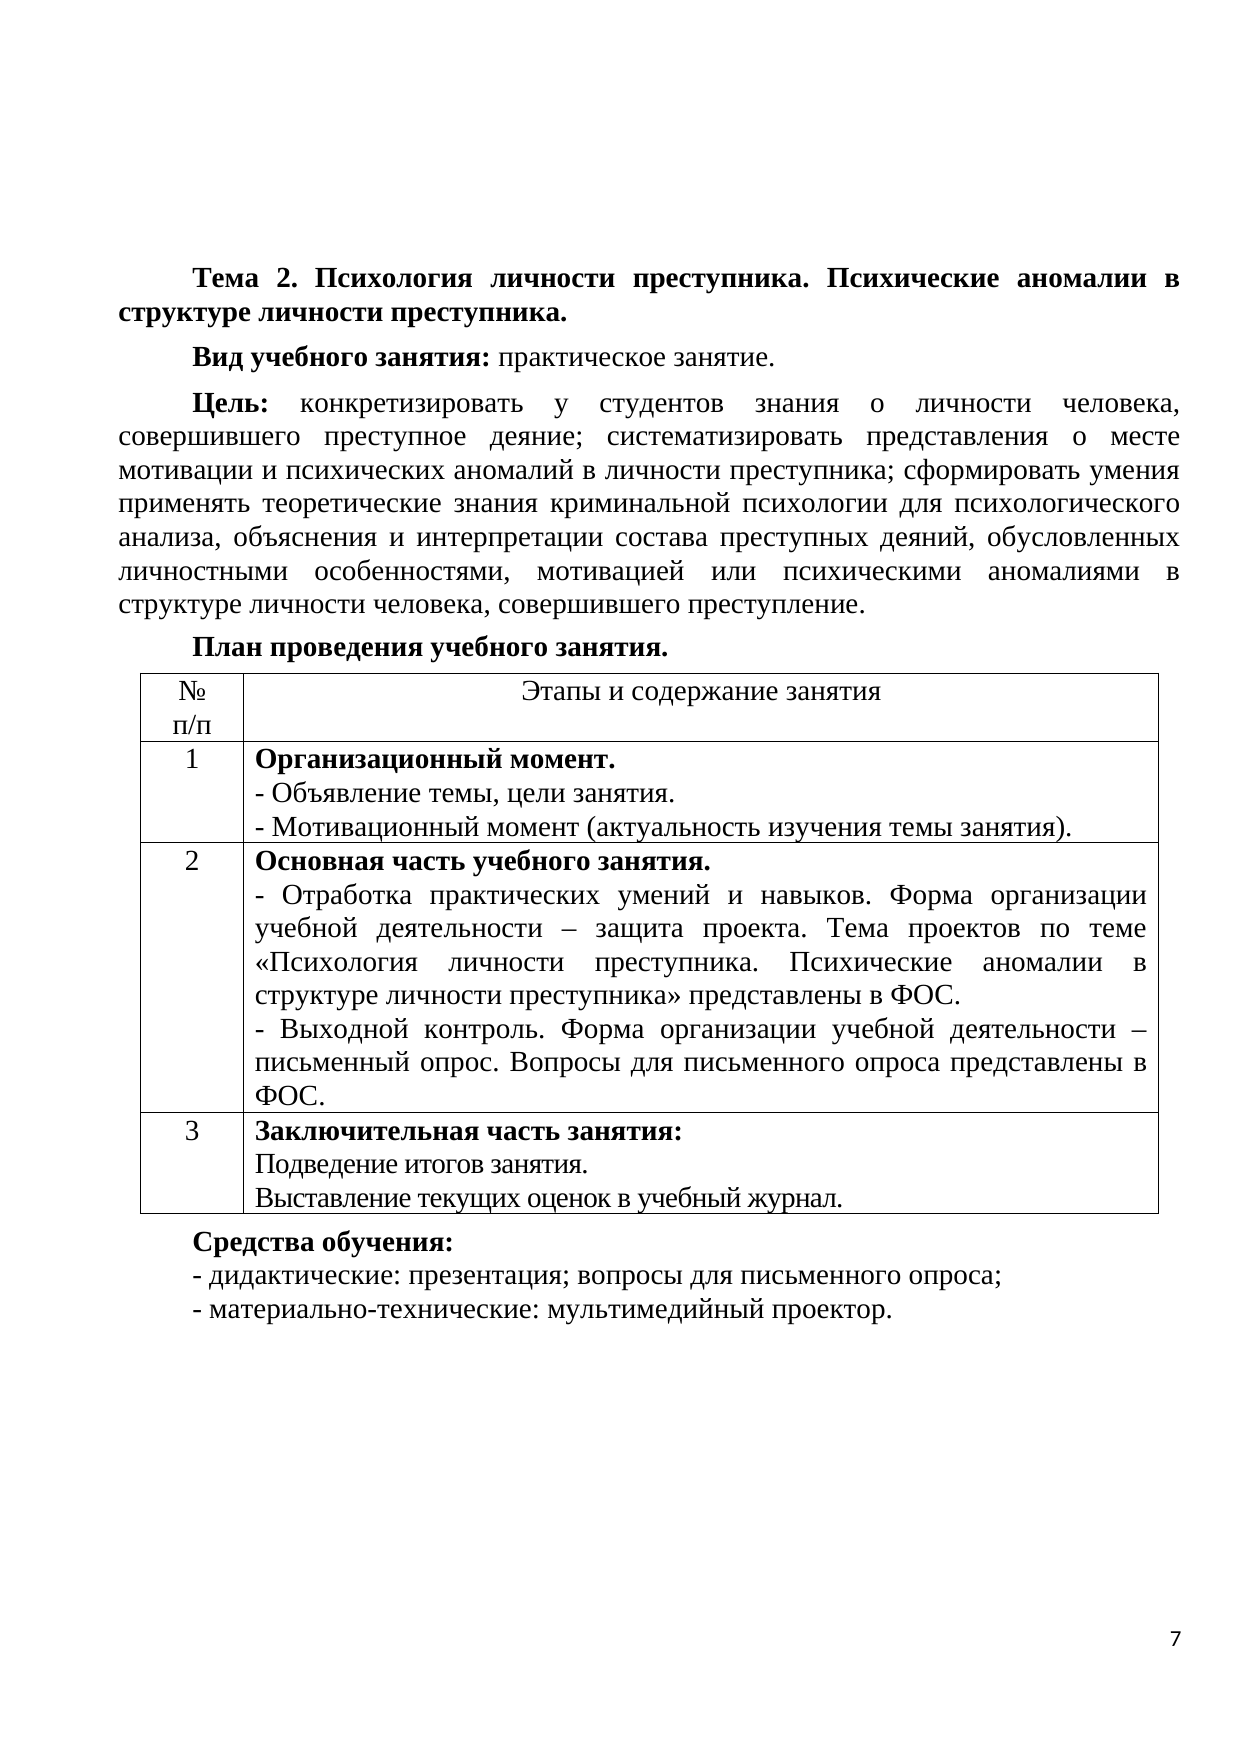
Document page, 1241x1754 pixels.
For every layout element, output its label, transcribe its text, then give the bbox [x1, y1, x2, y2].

text - дидактические: презентация; вопросы для письменного опроса; [118, 1257, 1181, 1291]
table_header Этапы и содержание занятия [244, 674, 1158, 741]
text - материально-технические: мультимедийный проектор. [118, 1291, 1181, 1324]
text Тема 2. Психология личности преступника. Психические аномалии в структуре личности преступника. [118, 260, 1181, 327]
table_cell 1 [141, 742, 243, 842]
text Цель: конкретизировать у студентов знания о личности человека, совершившего преступное деяние; систематизировать представления о месте мотивации и психических аномалий в личности преступника; сформировать умения применять теоретические знания криминальной психологии для психологического анализа, объяснения и интерпретации состава преступных деяний, обусловленных личностными особенностями, мотивацией или психическими аномалиями в структуре личности человека, совершившего преступление. [118, 385, 1181, 620]
table_header № п/п [141, 674, 243, 741]
text Вид учебного занятия: практическое занятие. [118, 339, 1181, 373]
table_cell Организационный момент. - Объявление темы, цели занятия. - Мотивационный момент (актуальность изучения темы занятия). [244, 742, 1158, 842]
table_cell Заключительная часть занятия: Подведение итогов занятия. Выставление текущих оценок в учебный журнал. [244, 1113, 1158, 1213]
table_cell 3 [141, 1113, 243, 1213]
text План проведения учебного занятия. [118, 629, 1181, 663]
table_cell 2 [141, 843, 243, 1112]
table_cell Основная часть учебного занятия. - Отработка практических умений и навыков. Форма организации учебной деятельности – защита проекта. Тема проектов по теме «Психология личности преступника. Психические аномалии в структуре личности преступника» представлены в ФОС. - Выходной контроль. Форма организации учебной деятельности – письменный опрос. Вопросы для письменного опроса представлены в ФОС. [244, 843, 1158, 1112]
text Средства обучения: [118, 1224, 1181, 1257]
